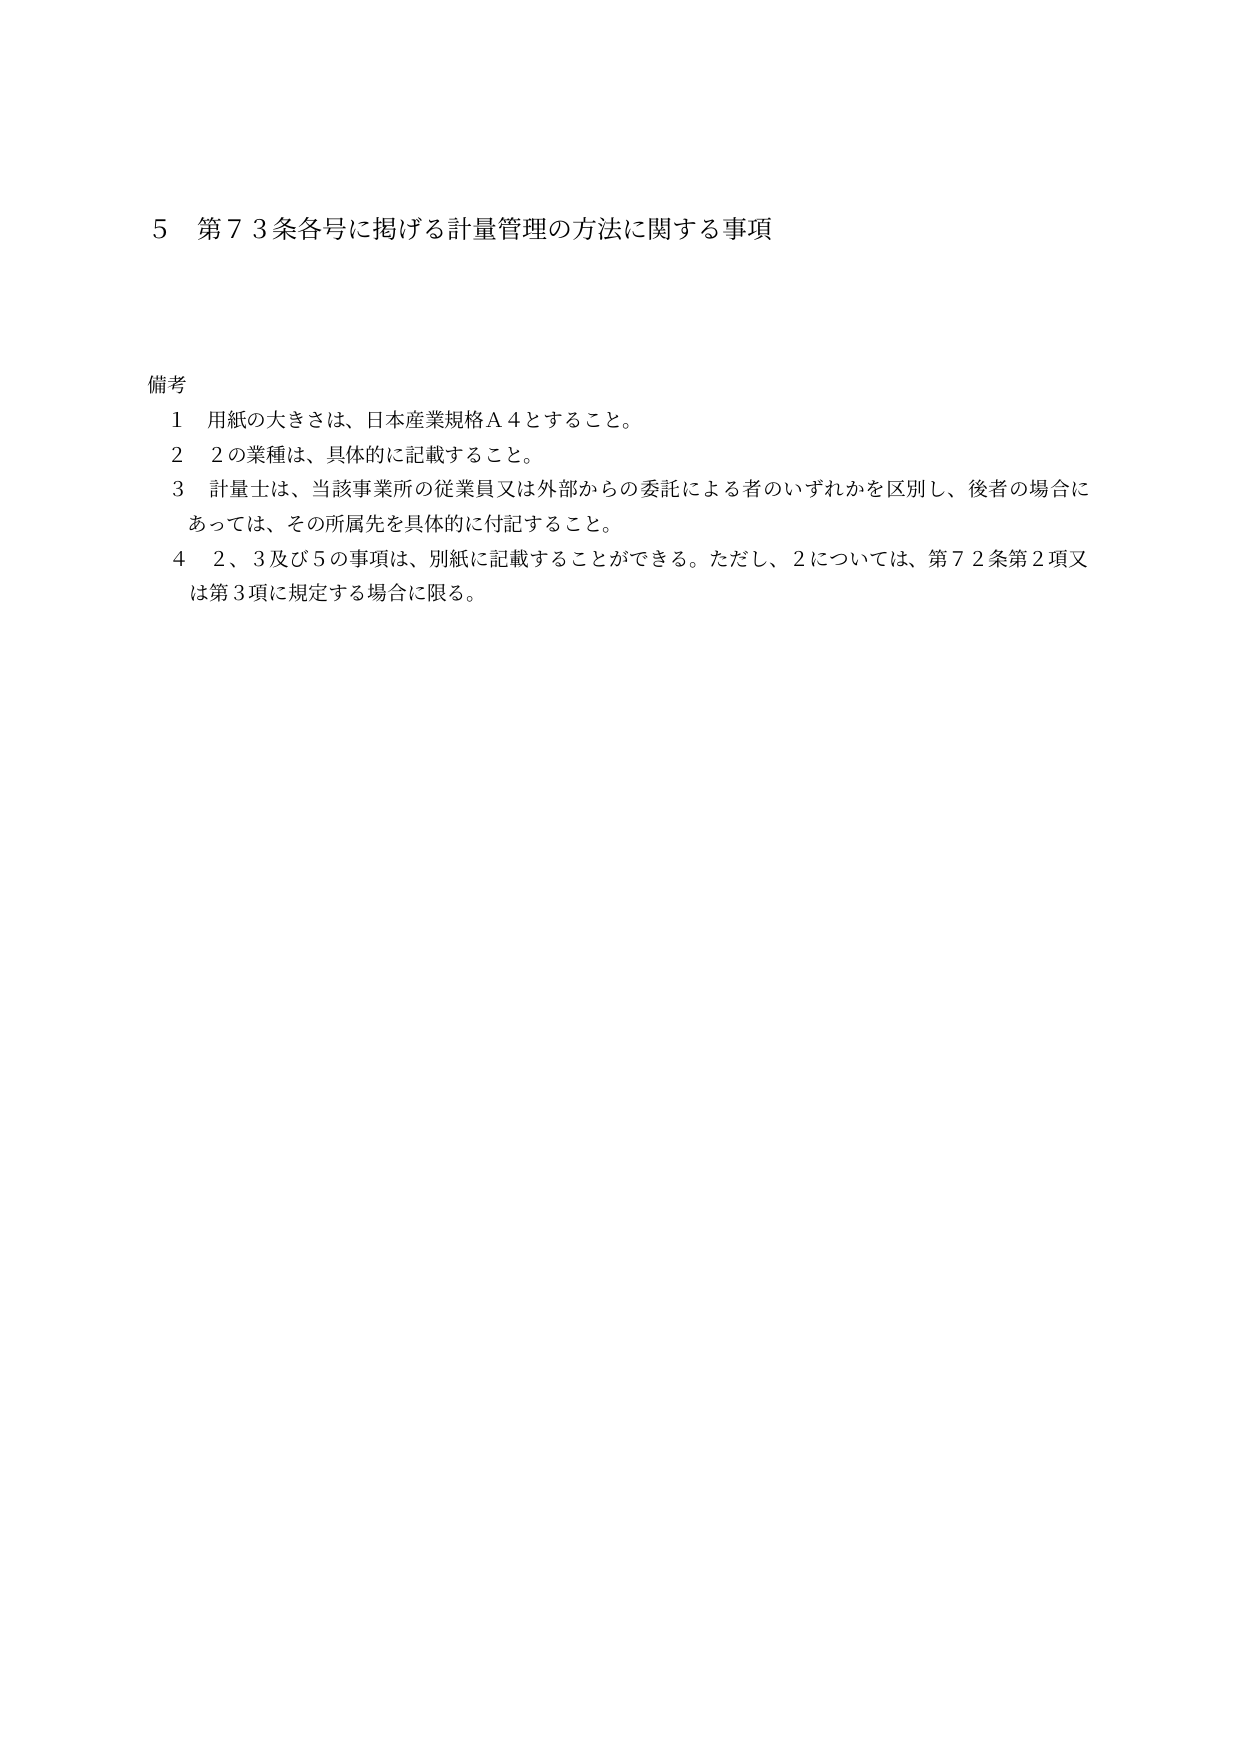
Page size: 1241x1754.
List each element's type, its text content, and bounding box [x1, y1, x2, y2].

text １ 用紙の大きさは、日本産業規格Ａ４とすること。 [148, 401, 1092, 436]
text ２ ２の業種は、具体的に記載すること。 [148, 436, 1092, 471]
text ５ 第７３条各号に掲げる計量管理の方法に関する事項 [148, 193, 1092, 263]
text ４ ２、３及び５の事項は、別紙に記載することができる。ただし、２については、第７２条第２項又は第３項に規定する場合に限る。 [169, 540, 1092, 609]
text 備考 [148, 367, 1092, 401]
text ３ 計量士は、当該事業所の従業員又は外部からの委託による者のいずれかを区別し、後者の場合にあっては、その所属先を具体的に付記すること。 [148, 471, 1092, 540]
